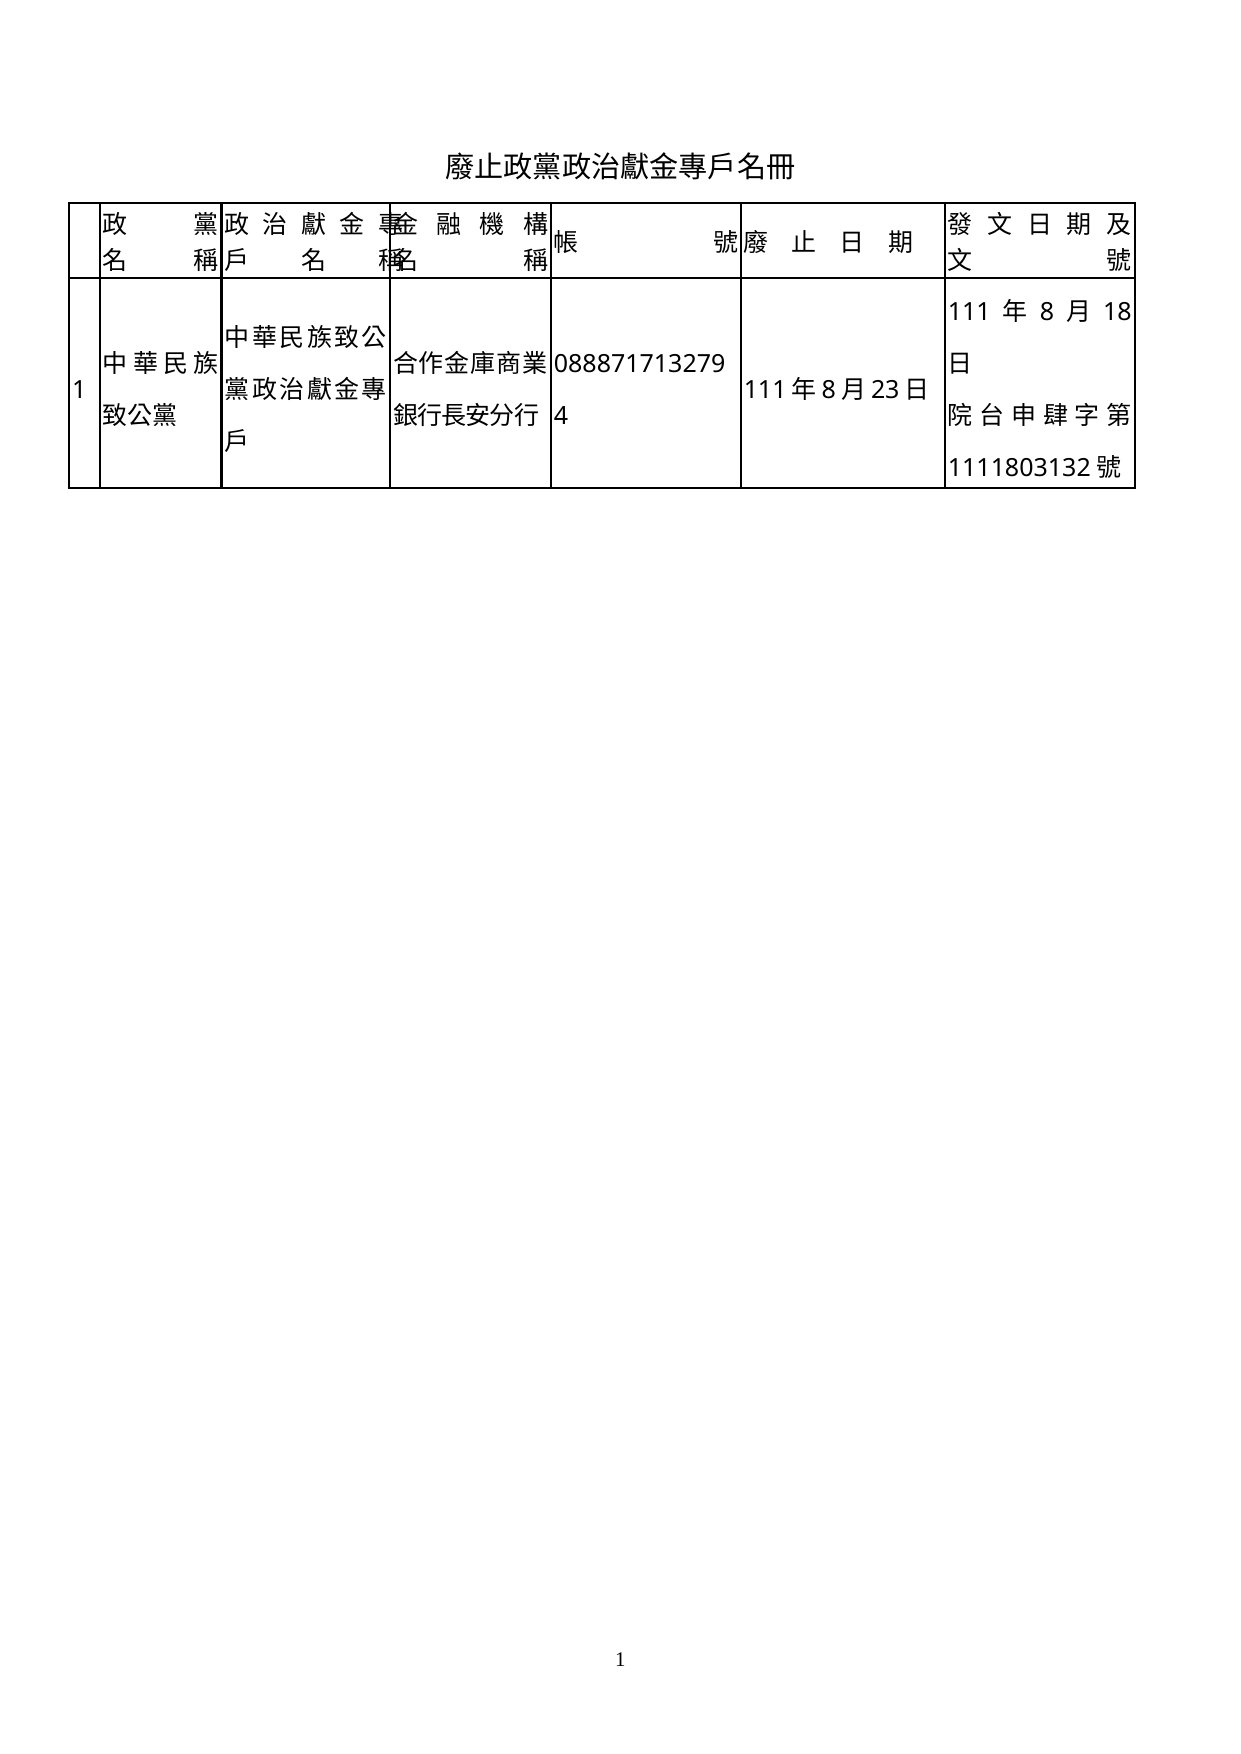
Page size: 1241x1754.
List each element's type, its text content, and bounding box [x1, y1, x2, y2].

table_cell 中華民族致公黨政治獻金專戶 [223, 279, 389, 487]
table_header 發文日期及 文號 [946, 204, 1134, 277]
table_cell 111年8月18日 院台申肆字第1111803132號 [946, 279, 1134, 487]
table_header 政黨 名稱 [101, 204, 220, 277]
table_header 政治獻金專戶名稱 [223, 204, 389, 277]
table_header [70, 204, 99, 277]
text 廢止政黨政治獻金專戶名冊 [65, 127, 1175, 202]
table_cell 合作金庫商業銀行長安分行 [391, 279, 550, 487]
table_cell 111年8月23日 [742, 279, 944, 487]
table_cell 中華民族致公黨 [101, 279, 220, 487]
table_header 金融機構 名稱 [391, 204, 550, 277]
table_header 廢止日期 [742, 204, 944, 277]
table_cell 0888717132794 [552, 279, 740, 487]
table_cell 1 [70, 279, 99, 487]
table_header 帳號 [552, 204, 740, 277]
